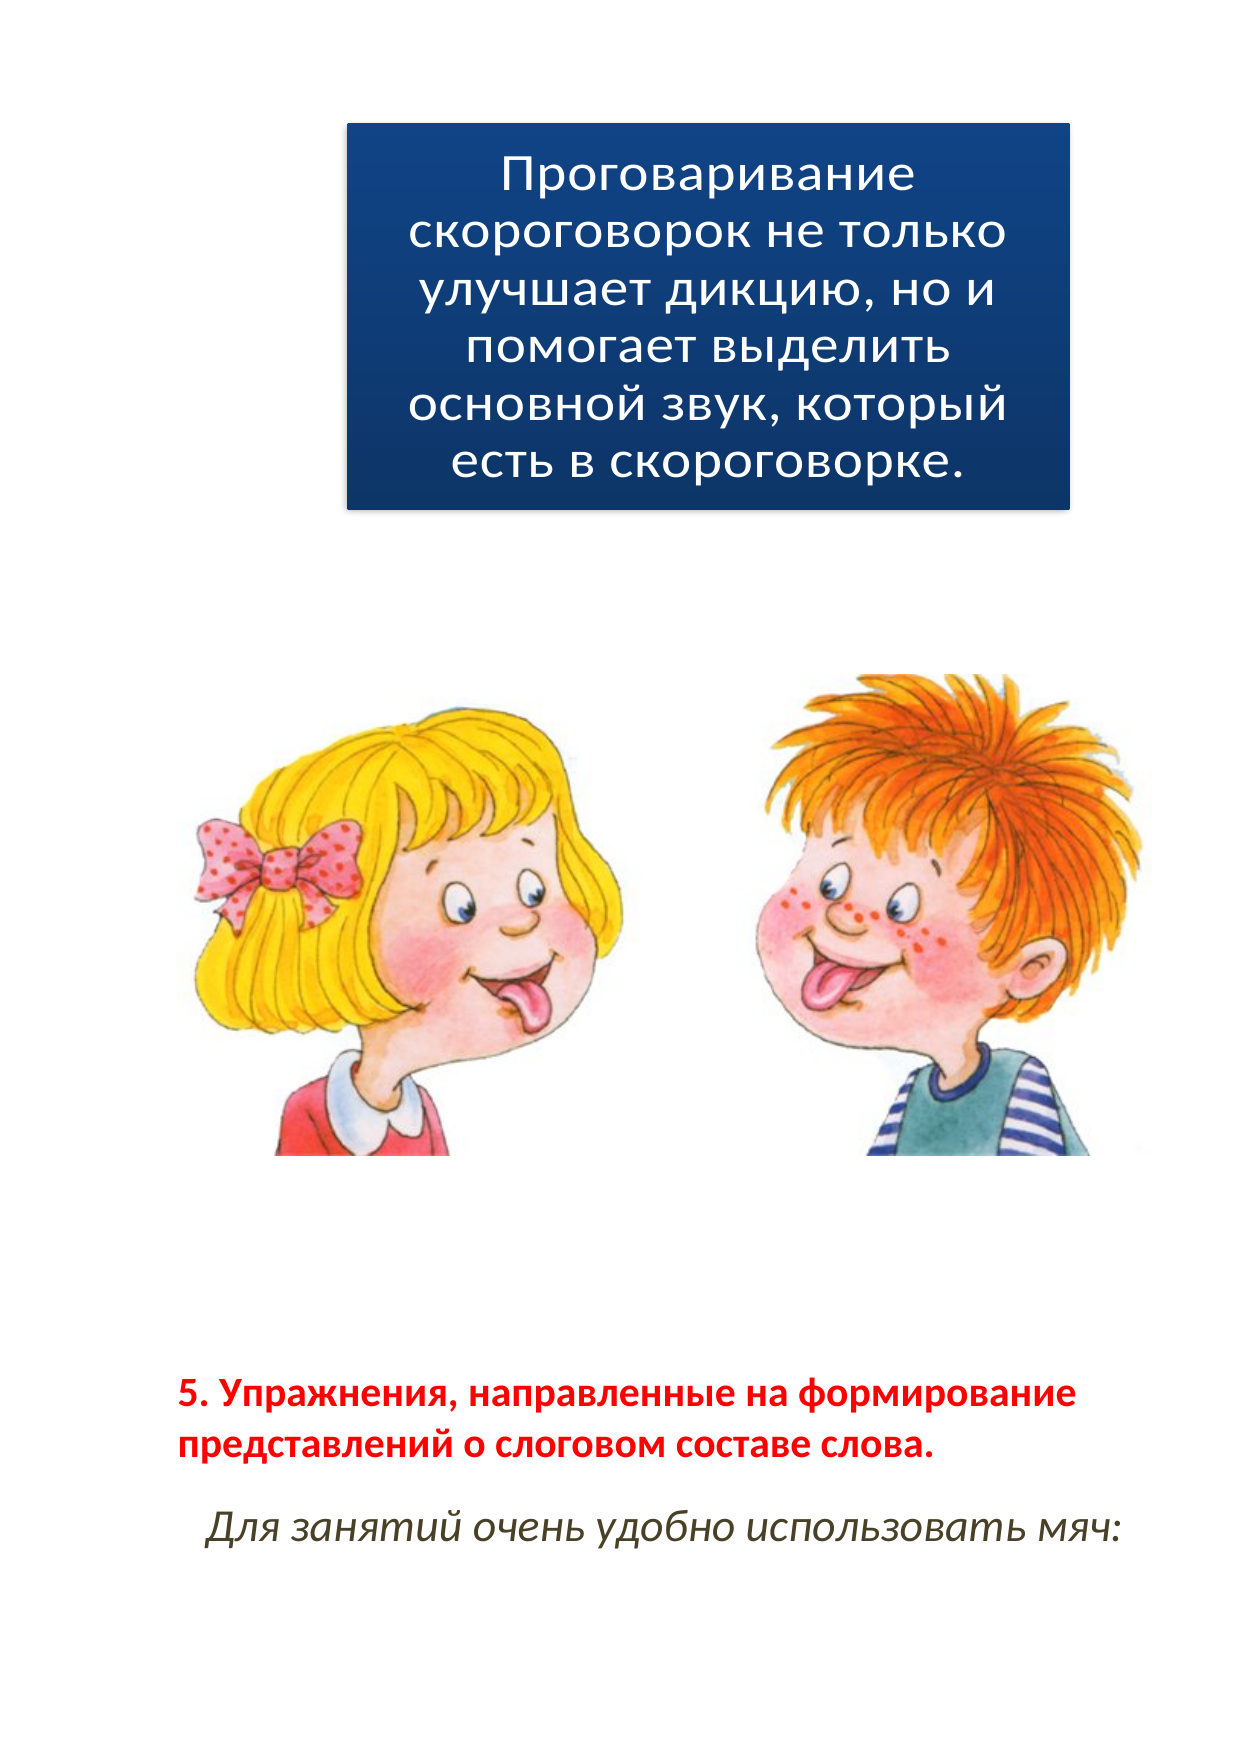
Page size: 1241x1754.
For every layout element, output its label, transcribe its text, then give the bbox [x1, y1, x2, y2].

text Для занятий очень удобно использовать мяч: [177, 1497, 1152, 1553]
picture [177, 674, 1152, 1156]
text 5. Упражнения, направленные на формирование представлений о слоговом составе слова. [177, 1366, 1152, 1468]
